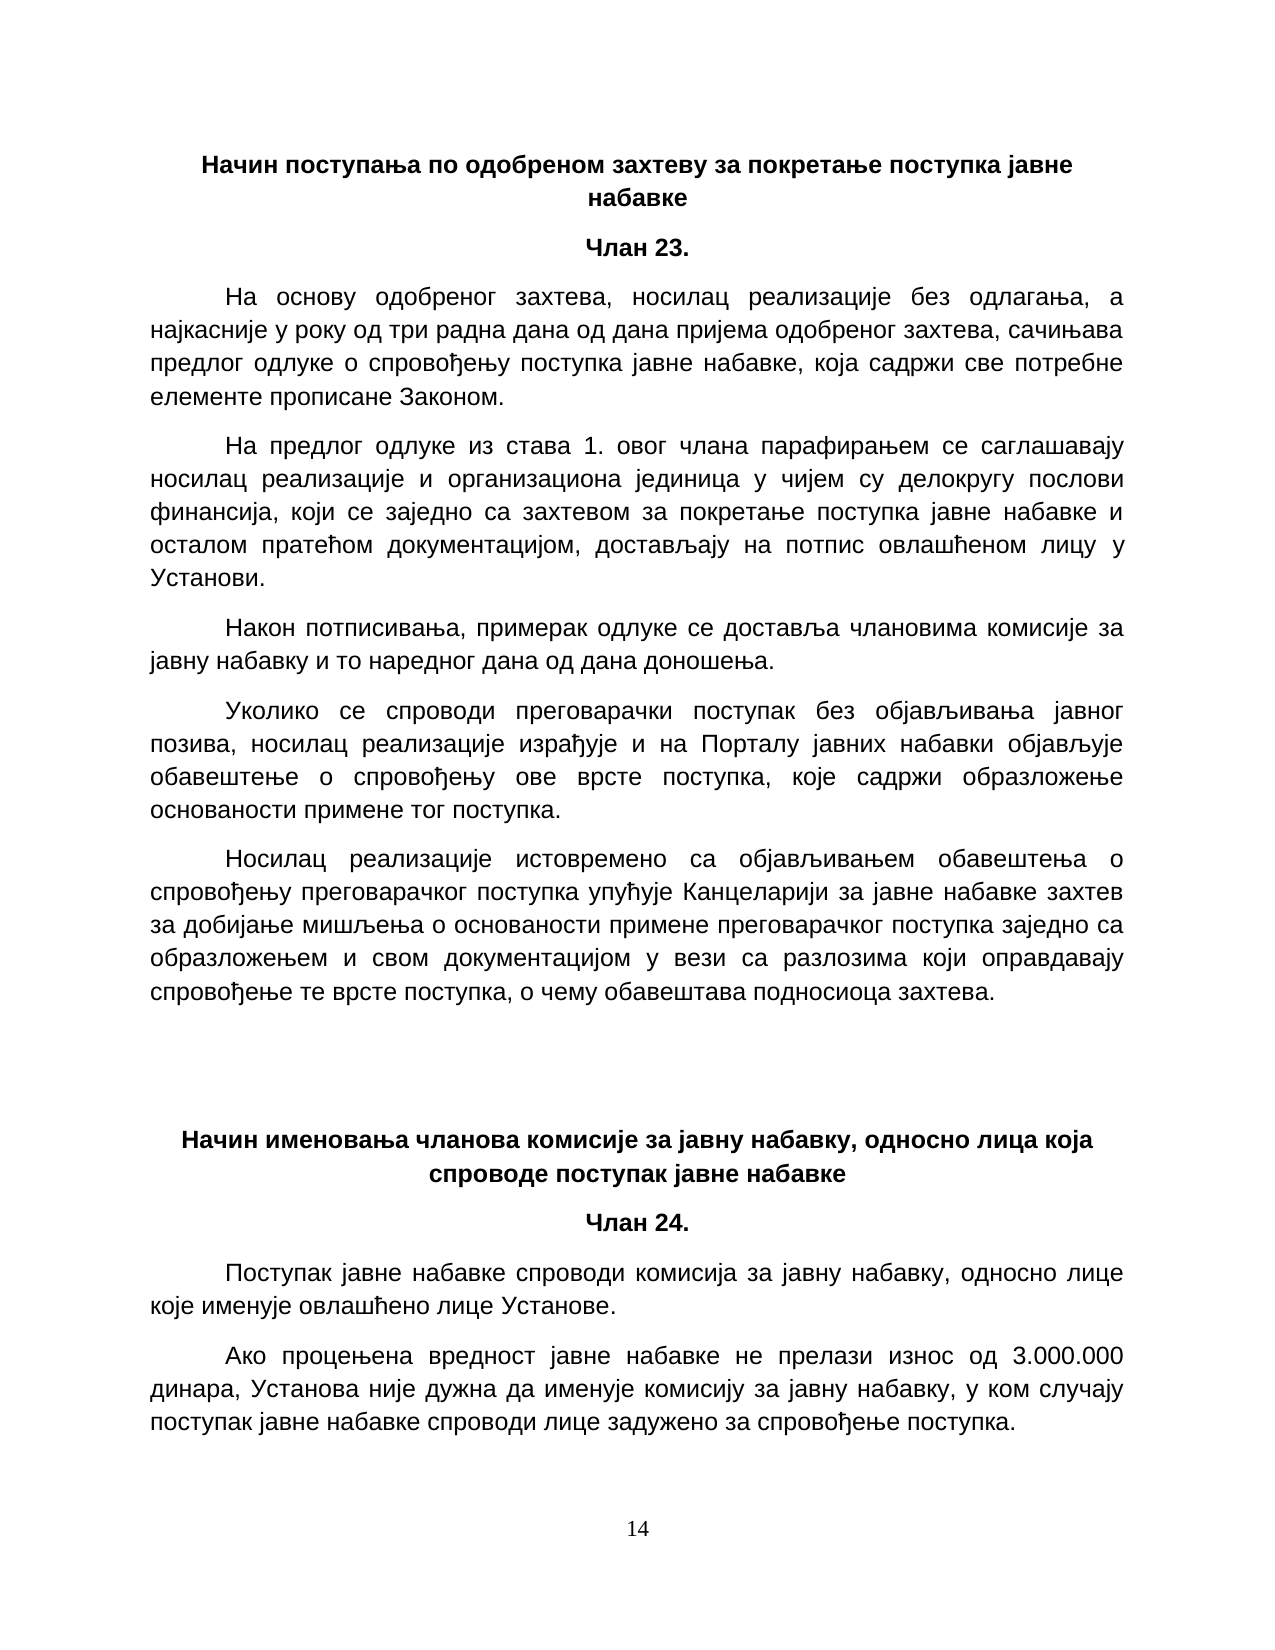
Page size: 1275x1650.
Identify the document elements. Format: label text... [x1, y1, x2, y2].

text Уколико се спроводи преговарачки поступак без објављивања јавног позива, носилац реализације израђује и на Порталу јавних набавки објављује обавештење о спровођењу ове врсте поступка, које садржи образложење основаности примене тог поступка. [150, 696, 1125, 823]
text На основу одобреног захтева, носилац реализације без одлагања, а најкасније у року од три радна дана од дана пријема одобреног захтева, сачињава предлог одлуке о спровођењу поступка јавне набавке, која садржи све потребне елементе прописане Законом. [150, 282, 1125, 410]
text Члан 24. [150, 1208, 1125, 1237]
text Након потписивања, примерак одлуке се доставља члановима комисије за јавну набавку и то наредног дана од дана доношења. [150, 613, 1125, 675]
text Ако процењена вредност јавне набавке не прелази износ од 3.000.000 динара, Установа није дужна да именује комисију за јавну набавку, у ком случају поступак јавне набавке спроводи лице задужено за спровођење поступка. [150, 1341, 1125, 1435]
text Носилац реализације истовремено са објављивањем обавештења о спровођењу преговарачког поступка упућује Канцеларији за јавне набавке захтев за добијање мишљења о основаности примене преговарачког поступка заједно са образложењем и свом документацијом у вези са разлозима који оправдавају спровођење те врсте поступка, о чему обавештава подносиоца захтева. [150, 844, 1125, 1005]
text Начин именовања чланова комисије за јавну набавку, односно лица која спроводе поступак јавне набавке [150, 1126, 1125, 1187]
text На предлог одлуке из става 1. овог члана парафирањем се саглашавају носилац реализације и организациона јединица у чијем су делокругу послови финансија, који се заједно са захтевом за покретање поступка јавне набавке и осталом пратећом документацијом, достављају на потпис овлашћеном лицу у Установи. [150, 431, 1125, 592]
text Начин поступања по одобреном захтеву за покретање поступка јавне набавке [150, 150, 1125, 212]
text Члан 23. [150, 233, 1125, 261]
text Поступак јавне набавке спроводи комисија за јавну набавку, односно лице које именује овлашћено лице Установе. [150, 1258, 1125, 1320]
